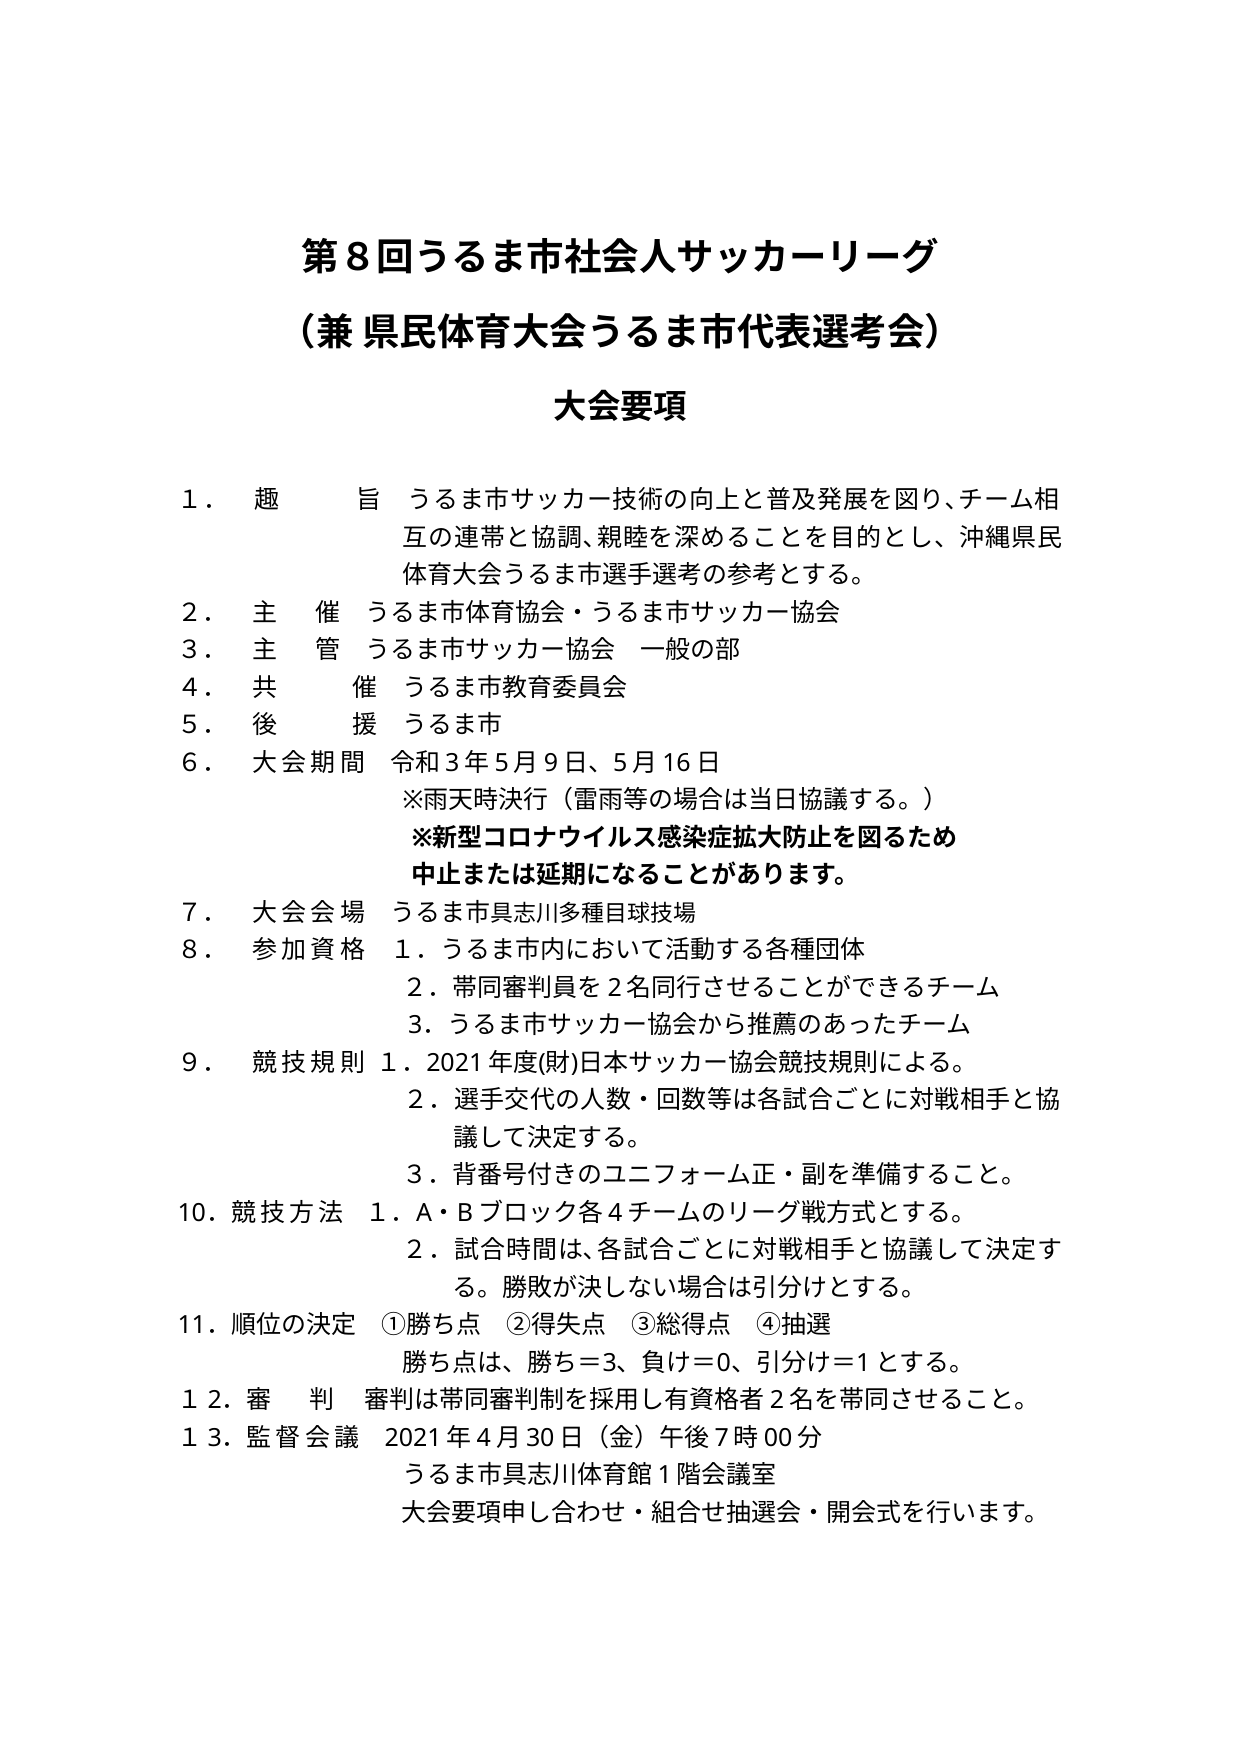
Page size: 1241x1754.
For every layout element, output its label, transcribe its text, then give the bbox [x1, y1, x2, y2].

text ２．試合時間は､各試合ごとに対戦相手と協議して決定する。勝敗が決しない場合は引分けとする。 [402, 1229, 1063, 1304]
list 主管 うるま市サッカー協会 一般の部 [177, 629, 1063, 667]
text 3．うるま市サッカー協会から推薦のあったチーム [177, 1004, 1063, 1042]
list 参加資格 １．うるま市内において活動する各種団体 [177, 929, 1063, 967]
list 大会期間 令和3年5月9日、5月16日 [177, 742, 1063, 779]
text 11．順位の決定 ①勝ち点 ②得失点 ③総得点 ④抽選 [177, 1304, 1063, 1342]
text 大会要項 [177, 367, 1063, 442]
text ※新型コロナウイルス感染症拡大防止を図るため [411, 817, 1063, 854]
text うるま市具志川体育館1階会議室 [177, 1454, 1063, 1492]
text 中止または延期になることがあります。 [411, 854, 1063, 892]
text ２．選手交代の人数・回数等は各試合ごとに対戦相手と協議して決定する。 [403, 1079, 1063, 1154]
list 主催 うるま市体育協会・うるま市サッカー協会 [177, 592, 1063, 629]
text 勝ち点は、勝ち＝3、負け＝0、引分け＝1とする。 [177, 1342, 1063, 1379]
text 10．競技方法 １．A・Bブロック各4チームのリーグ戦方式とする。 [177, 1192, 1063, 1229]
text ※雨天時決行（雷雨等の場合は当日協議する。） [177, 779, 1063, 817]
text ３．背番号付きのユニフォーム正・副を準備すること。 [402, 1154, 1063, 1192]
text １2．審判 審判は帯同審判制を採用し有資格者2名を帯同させること。 [177, 1379, 1063, 1417]
text 大会要項申し合わせ・組合せ抽選会・開会式を行います。 [401, 1492, 1063, 1529]
text 第８回うるま市社会人サッカーリーグ [177, 217, 1063, 292]
list 後 援 うるま市 [177, 704, 1063, 742]
text ２．帯同審判員を2名同行させることができるチーム [177, 967, 1063, 1004]
list 大会会場 うるま市具志川多種目球技場 [177, 892, 1063, 929]
list 競技規則 １．2021年度(財)日本サッカー協会競技規則による。 [177, 1042, 1063, 1079]
text １． 趣 旨 うるま市サッカー技術の向上と普及発展を図り､チーム相互の連帯と協調､親睦を深めることを目的とし、沖縄県民体育大会うるま市選手選考の参考とする。 [177, 479, 1063, 592]
list 共 催 うるま市教育委員会 [177, 667, 1063, 704]
text （兼 県民体育大会うるま市代表選考会） [177, 292, 1063, 367]
text １3．監督会議 2021年4月30日（金）午後7時00分 [177, 1417, 1063, 1454]
